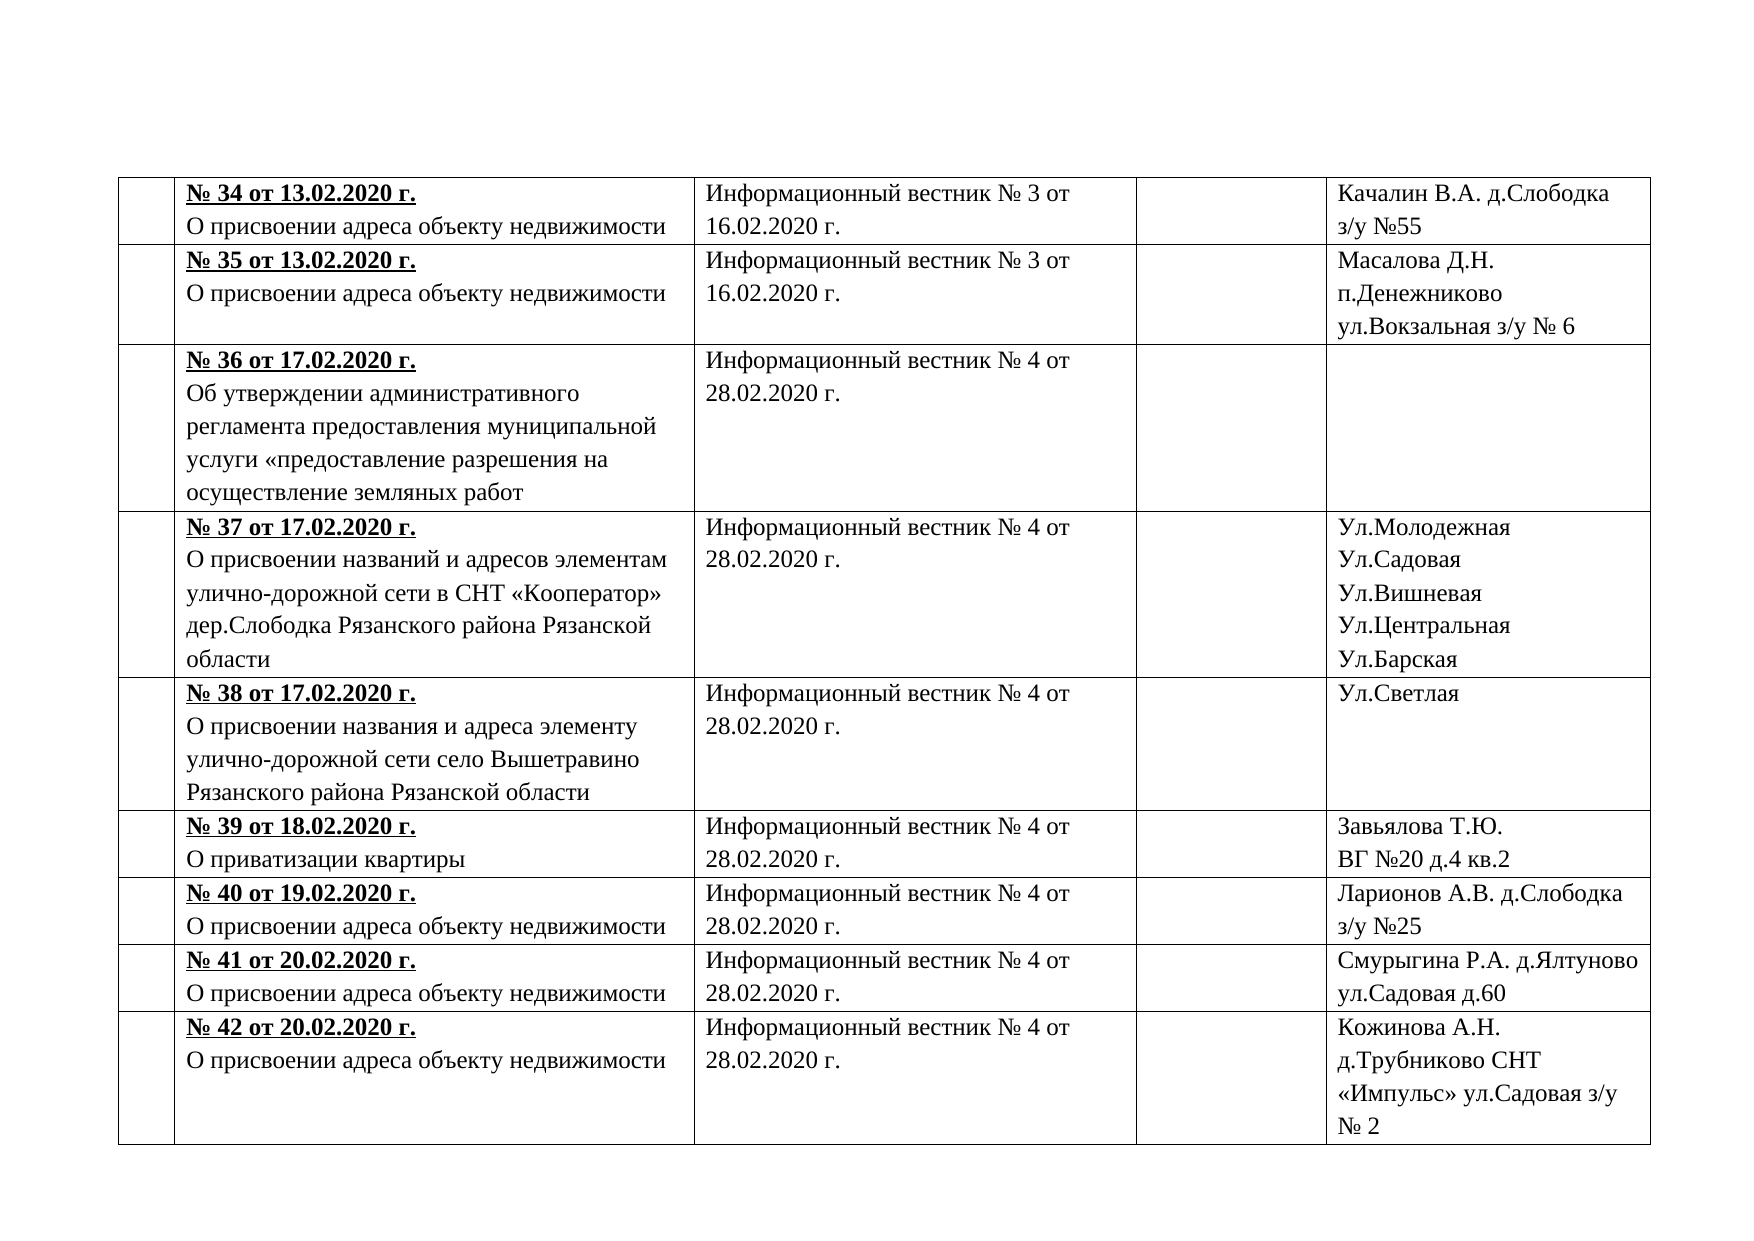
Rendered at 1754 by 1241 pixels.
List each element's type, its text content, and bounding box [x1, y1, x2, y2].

table_cell Информационный вестник № 4 от 28.02.2020 г. [695, 345, 1136, 511]
table_cell [1137, 1012, 1326, 1144]
table_cell № 38 от 17.02.2020 г. О присвоении названия и адреса элементу улично-дорожной сети село Вышетравино Рязанского района Рязанской области [175, 678, 694, 810]
table_cell Масалова Д.Н. п.Денежниково ул.Вокзальная з/у № 6 [1327, 245, 1650, 344]
table_cell № 40 от 19.02.2020 г. О присвоении адреса объекту недвижимости [175, 878, 694, 944]
table_cell [119, 178, 174, 244]
table_cell [1137, 878, 1326, 944]
table_cell [119, 345, 174, 511]
table_cell [1137, 245, 1326, 344]
table_cell Качалин В.А. д.Слободка з/у №55 [1327, 178, 1650, 244]
table_cell Ул.Светлая [1327, 678, 1650, 810]
table_cell Кожинова А.Н. д.Трубниково СНТ «Импульс» ул.Садовая з/у № 2 [1327, 1012, 1650, 1144]
table_cell [1137, 945, 1326, 1011]
table_cell Завьялова Т.Ю. ВГ №20 д.4 кв.2 [1327, 811, 1650, 877]
table_cell Информационный вестник № 4 от 28.02.2020 г. [695, 512, 1136, 677]
table_cell [1137, 345, 1326, 511]
table_cell [1137, 811, 1326, 877]
table_cell Ул.Молодежная Ул.Садовая Ул.Вишневая Ул.Центральная Ул.Барская [1327, 512, 1650, 677]
table_cell [119, 945, 174, 1011]
table_cell № 41 от 20.02.2020 г. О присвоении адреса объекту недвижимости [175, 945, 694, 1011]
table_cell Информационный вестник № 4 от 28.02.2020 г. [695, 678, 1136, 810]
table_cell Информационный вестник № 4 от 28.02.2020 г. [695, 811, 1136, 877]
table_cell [695, 245, 1136, 344]
table_cell [119, 678, 174, 810]
table_cell [1327, 345, 1650, 511]
table_cell № 39 от 18.02.2020 г. О приватизации квартиры [175, 811, 694, 877]
table_cell № 37 от 17.02.2020 г. О присвоении названий и адресов элементам улично-дорожной сети в СНТ «Кооператор» дер.Слободка Рязанского района Рязанской области [175, 512, 694, 677]
table_cell Смурыгина Р.А. д.Ялтуново ул.Садовая д.60 [1327, 945, 1650, 1011]
table_cell [1137, 512, 1326, 677]
table_cell [1137, 678, 1326, 810]
table_cell Информационный вестник № 4 от 28.02.2020 г. [695, 878, 1136, 944]
table_cell [119, 1012, 174, 1144]
table_cell № 35 от 13.02.2020 г. О присвоении адреса объекту недвижимости [175, 245, 694, 344]
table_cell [695, 178, 1136, 244]
table_cell Информационный вестник № 4 от 28.02.2020 г. [695, 945, 1136, 1011]
table_cell № 42 от 20.02.2020 г. О присвоении адреса объекту недвижимости [175, 1012, 694, 1144]
table_cell [119, 878, 174, 944]
table_cell № 34 от 13.02.2020 г. О присвоении адреса объекту недвижимости [175, 178, 694, 244]
table_cell Ларионов А.В. д.Слободка з/у №25 [1327, 878, 1650, 944]
table_cell [119, 245, 174, 344]
table_cell № 36 от 17.02.2020 г. Об утверждении административного регламента предоставления муниципальной услуги «предоставление разрешения на осуществление земляных работ [175, 345, 694, 511]
table_cell [119, 811, 174, 877]
table_cell [1137, 178, 1326, 244]
table_cell [119, 512, 174, 677]
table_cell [695, 1012, 1136, 1144]
